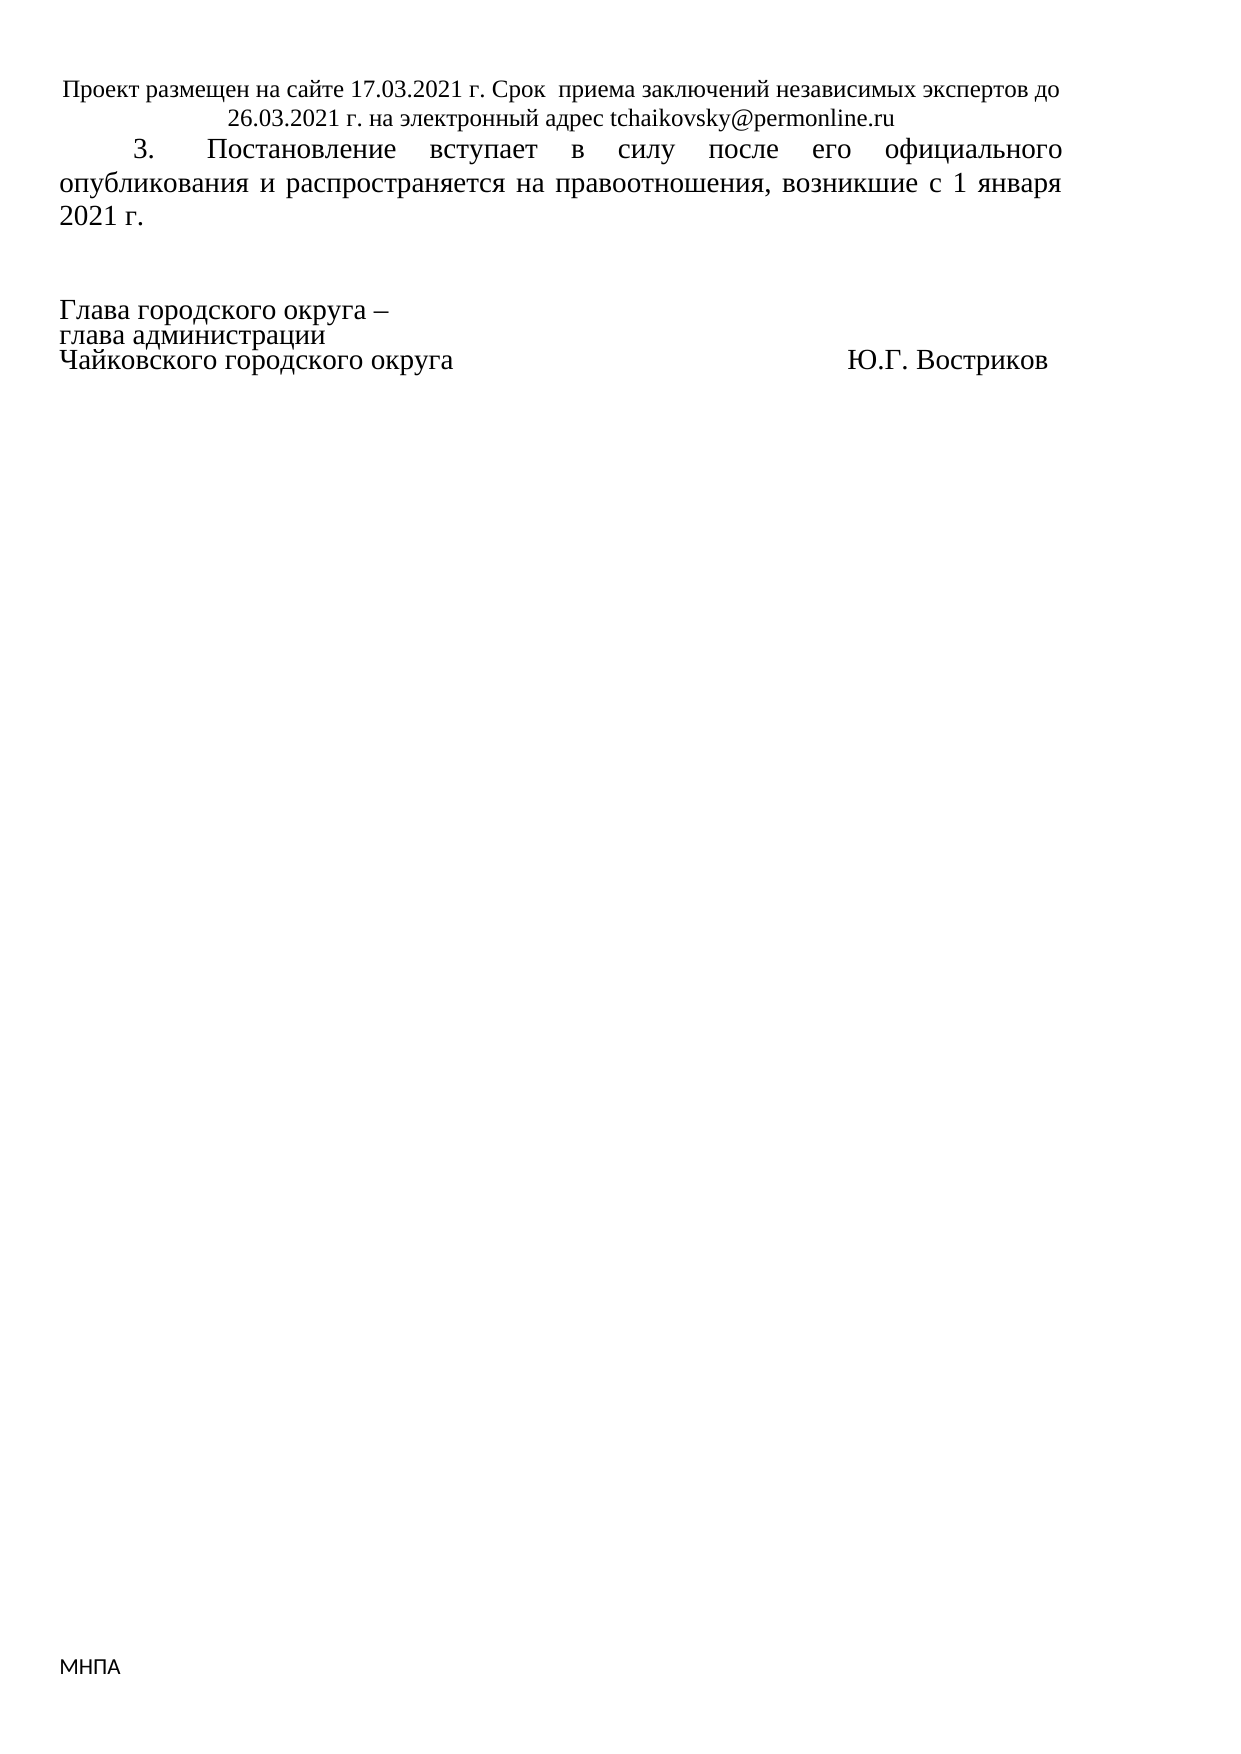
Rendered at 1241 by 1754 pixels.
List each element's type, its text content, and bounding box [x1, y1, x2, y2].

list Постановление вступает в силу после его официального опубликования и распространяется на правоотношения, возникшие с 1 января 2021 г. [59, 131, 1063, 232]
text глава администрации [59, 324, 1063, 349]
text Чайковского городского округа Ю.Г. Востриков [59, 349, 1063, 374]
text Глава городского округа – [59, 299, 1063, 324]
